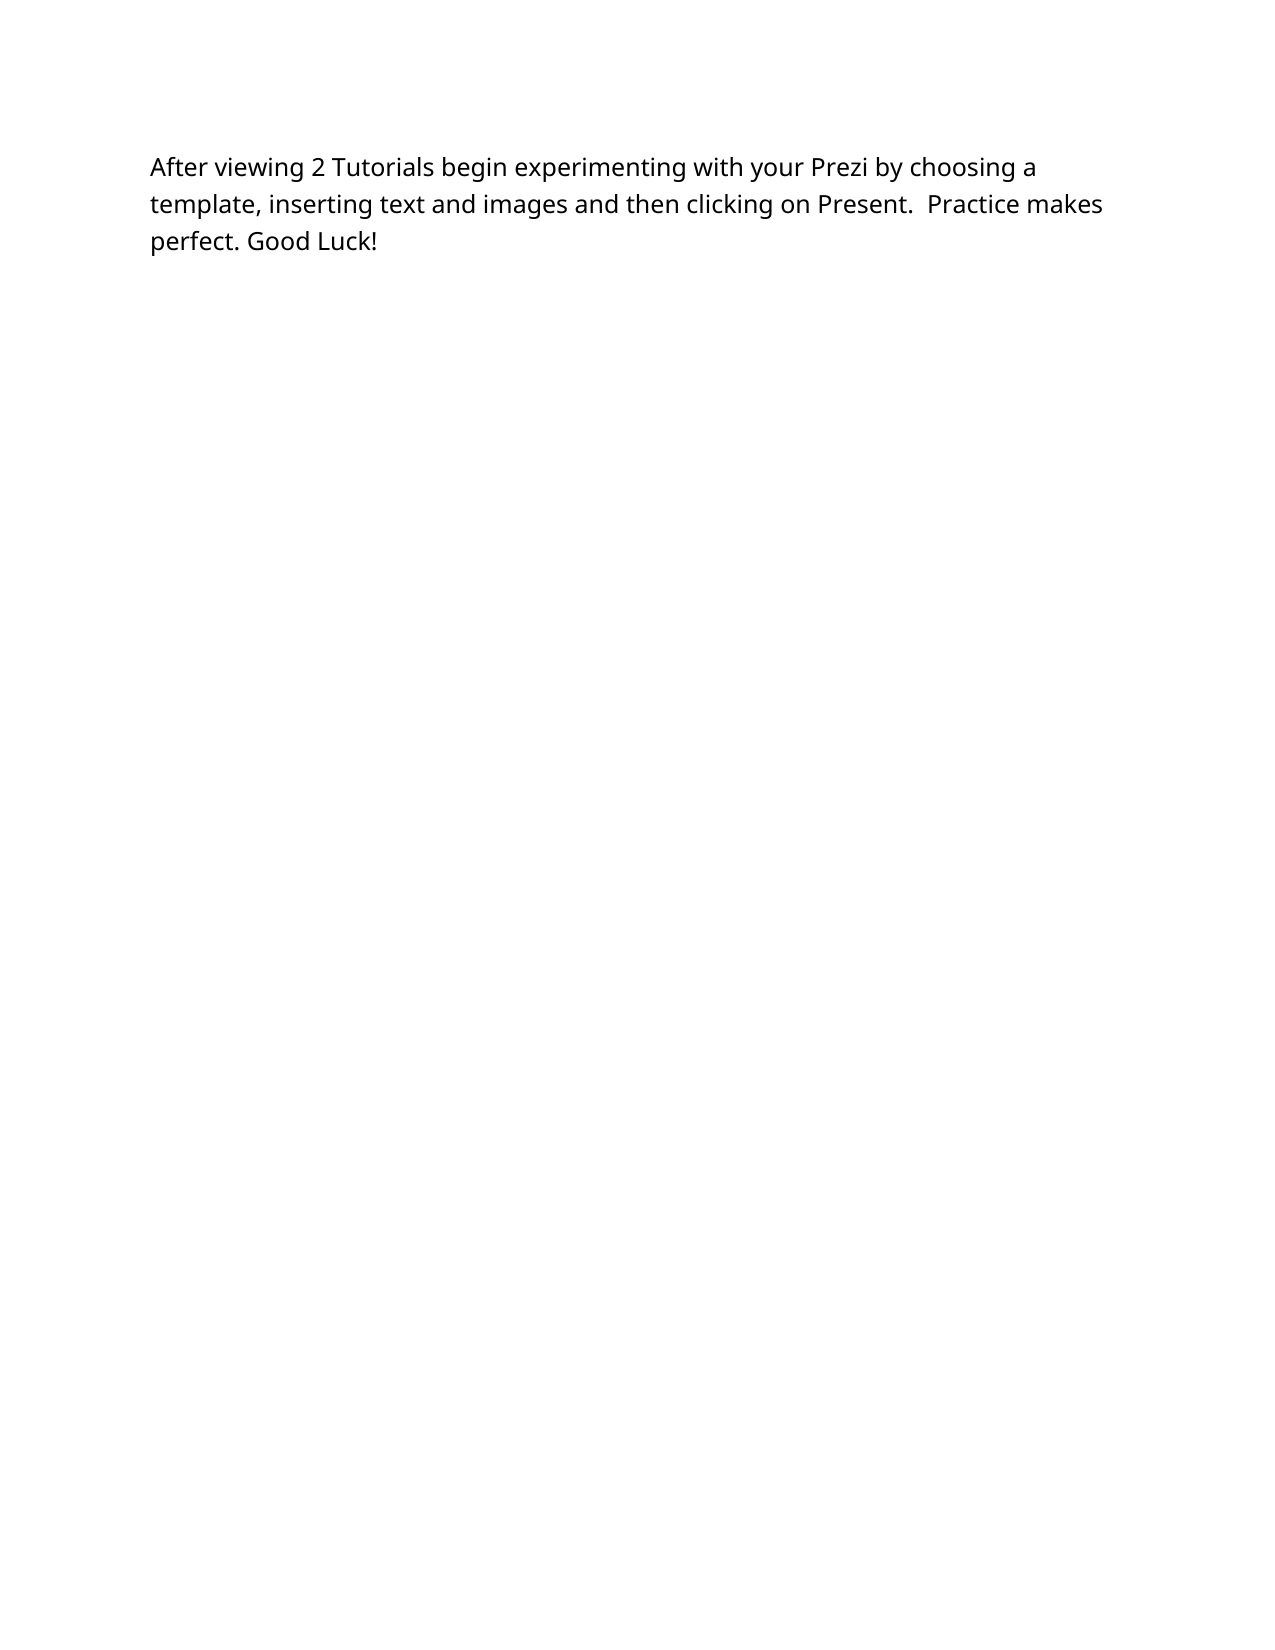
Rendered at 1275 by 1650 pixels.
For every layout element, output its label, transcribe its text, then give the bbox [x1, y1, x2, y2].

text After viewing 2 Tutorials begin experimenting with your Prezi by choosing a template, inserting text and images and then clicking on Present. Practice makes perfect. Good Luck! [150, 150, 1125, 258]
